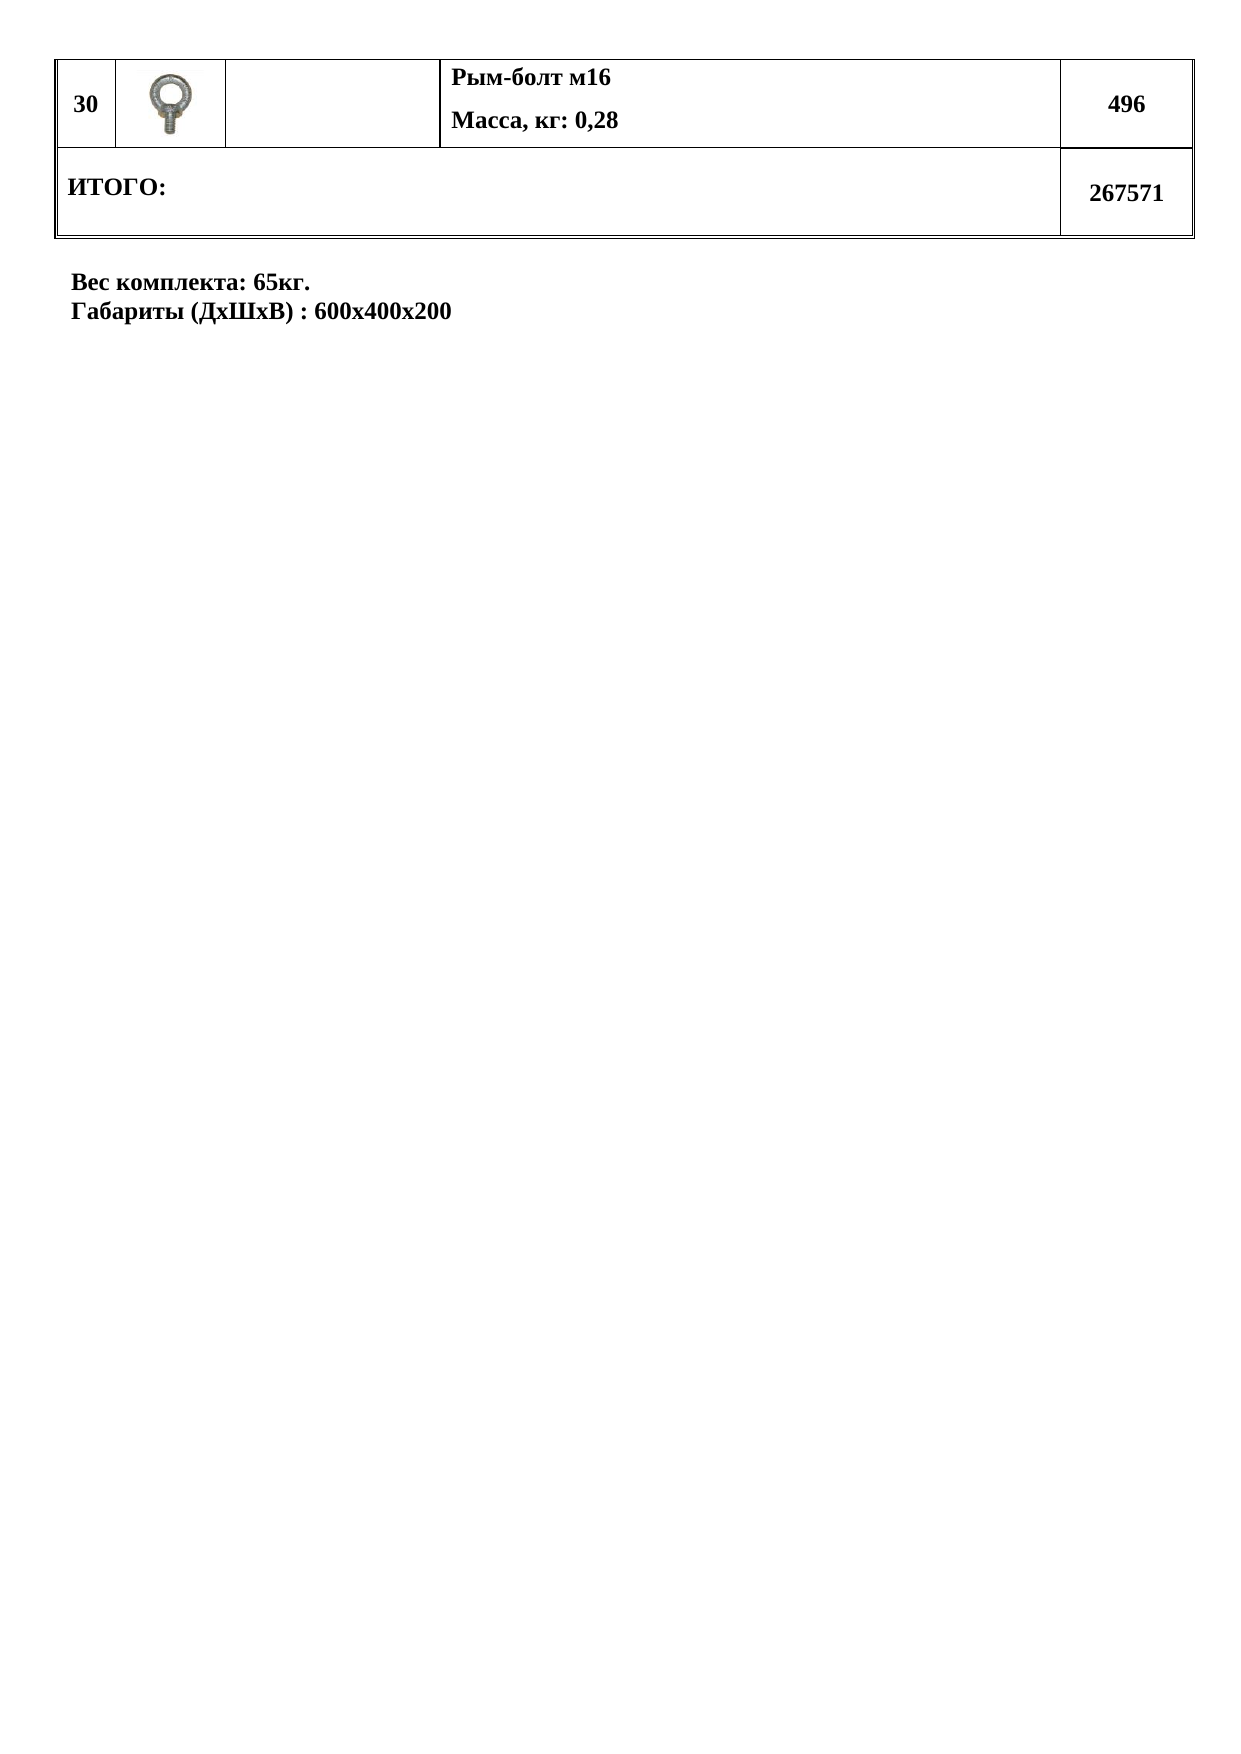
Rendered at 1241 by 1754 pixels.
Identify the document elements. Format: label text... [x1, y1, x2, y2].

table_cell ИТОГО: [58, 148, 1060, 235]
text Вес комплекта: 65кг. [71, 267, 1201, 296]
picture [136, 70, 204, 138]
table_cell 30 [58, 60, 115, 147]
table_cell [226, 60, 439, 147]
table_cell [116, 60, 225, 147]
table_cell Рым-болт м16 Масса, кг: 0,28 [441, 60, 1060, 147]
table_cell 267571 [1061, 149, 1192, 235]
table_cell 496 [1061, 60, 1192, 147]
text Габариты (ДхШхВ) : 600х400х200 [71, 296, 1201, 325]
